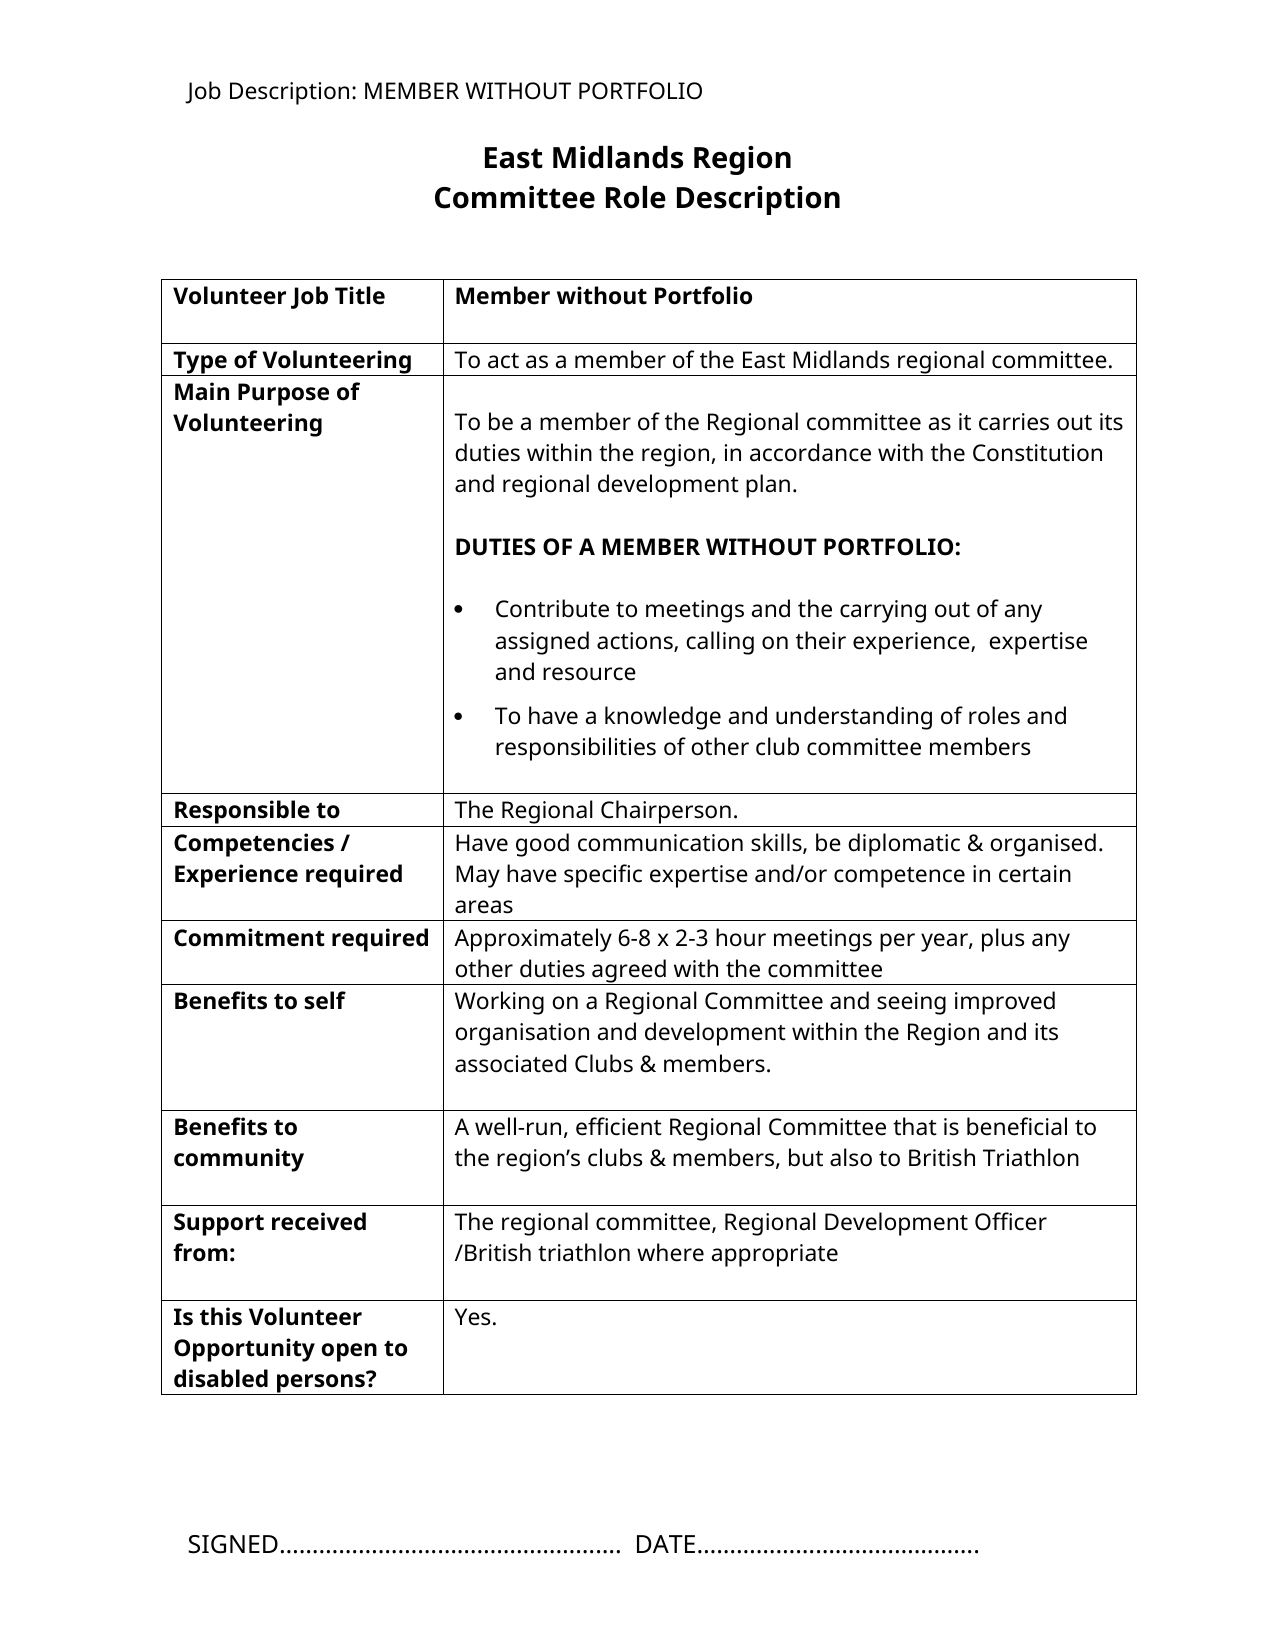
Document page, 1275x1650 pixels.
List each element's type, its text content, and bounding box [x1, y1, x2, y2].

table_cell Responsible to [162, 794, 443, 826]
table_cell Is this Volunteer Opportunity open to disabled persons? [162, 1301, 443, 1394]
table_cell To act as a member of the East Midlands regional committee. [444, 344, 1136, 375]
text SIGNED……………………………………………. DATE……………………………………. [187, 1526, 1087, 1560]
table_cell The Regional Chairperson. [444, 794, 1136, 826]
table_cell A well-run, efficient Regional Committee that is beneficial to the region’s clubs & members, but also to British Triathlon [444, 1111, 1136, 1205]
table_cell Type of Volunteering [162, 344, 443, 375]
table_cell The regional committee, Regional Development Officer /British triathlon where appropriate [444, 1206, 1136, 1299]
table_cell To be a member of the Regional committee as it carries out its duties within the region, in accordance with the Constitution and regional development plan. DUTIES OF A MEMBER WITHOUT PORTFOLIO: Contribute to meetings and the carrying out of any assigned actions, calling on their experience, expertise and resource To have a knowledge and understanding of roles and responsibilities of other club committee members [444, 376, 1136, 793]
table_cell Benefits to self [162, 985, 443, 1110]
table_cell Yes. [444, 1301, 1136, 1394]
table_cell Main Purpose of Volunteering [162, 376, 443, 793]
table_cell Benefits to community [162, 1111, 443, 1205]
table_cell Support received from: [162, 1206, 443, 1299]
table_cell Working on a Regional Committee and seeing improved organisation and development within the Region and its associated Clubs & members. [444, 985, 1136, 1110]
table_header Member without Portfolio [444, 280, 1136, 343]
table_cell Commitment required [162, 921, 443, 984]
table_cell Have good communication skills, be diplomatic & organised. May have specific expertise and/or competence in certain areas [444, 827, 1136, 920]
subtitle Committee Role Description [187, 177, 1087, 217]
title East Midlands Region [187, 137, 1087, 177]
table_cell Approximately 6-8 x 2-3 hour meetings per year, plus any other duties agreed with the committee [444, 921, 1136, 984]
table_header Volunteer Job Title [162, 280, 443, 343]
table_cell Competencies / Experience required [162, 827, 443, 920]
